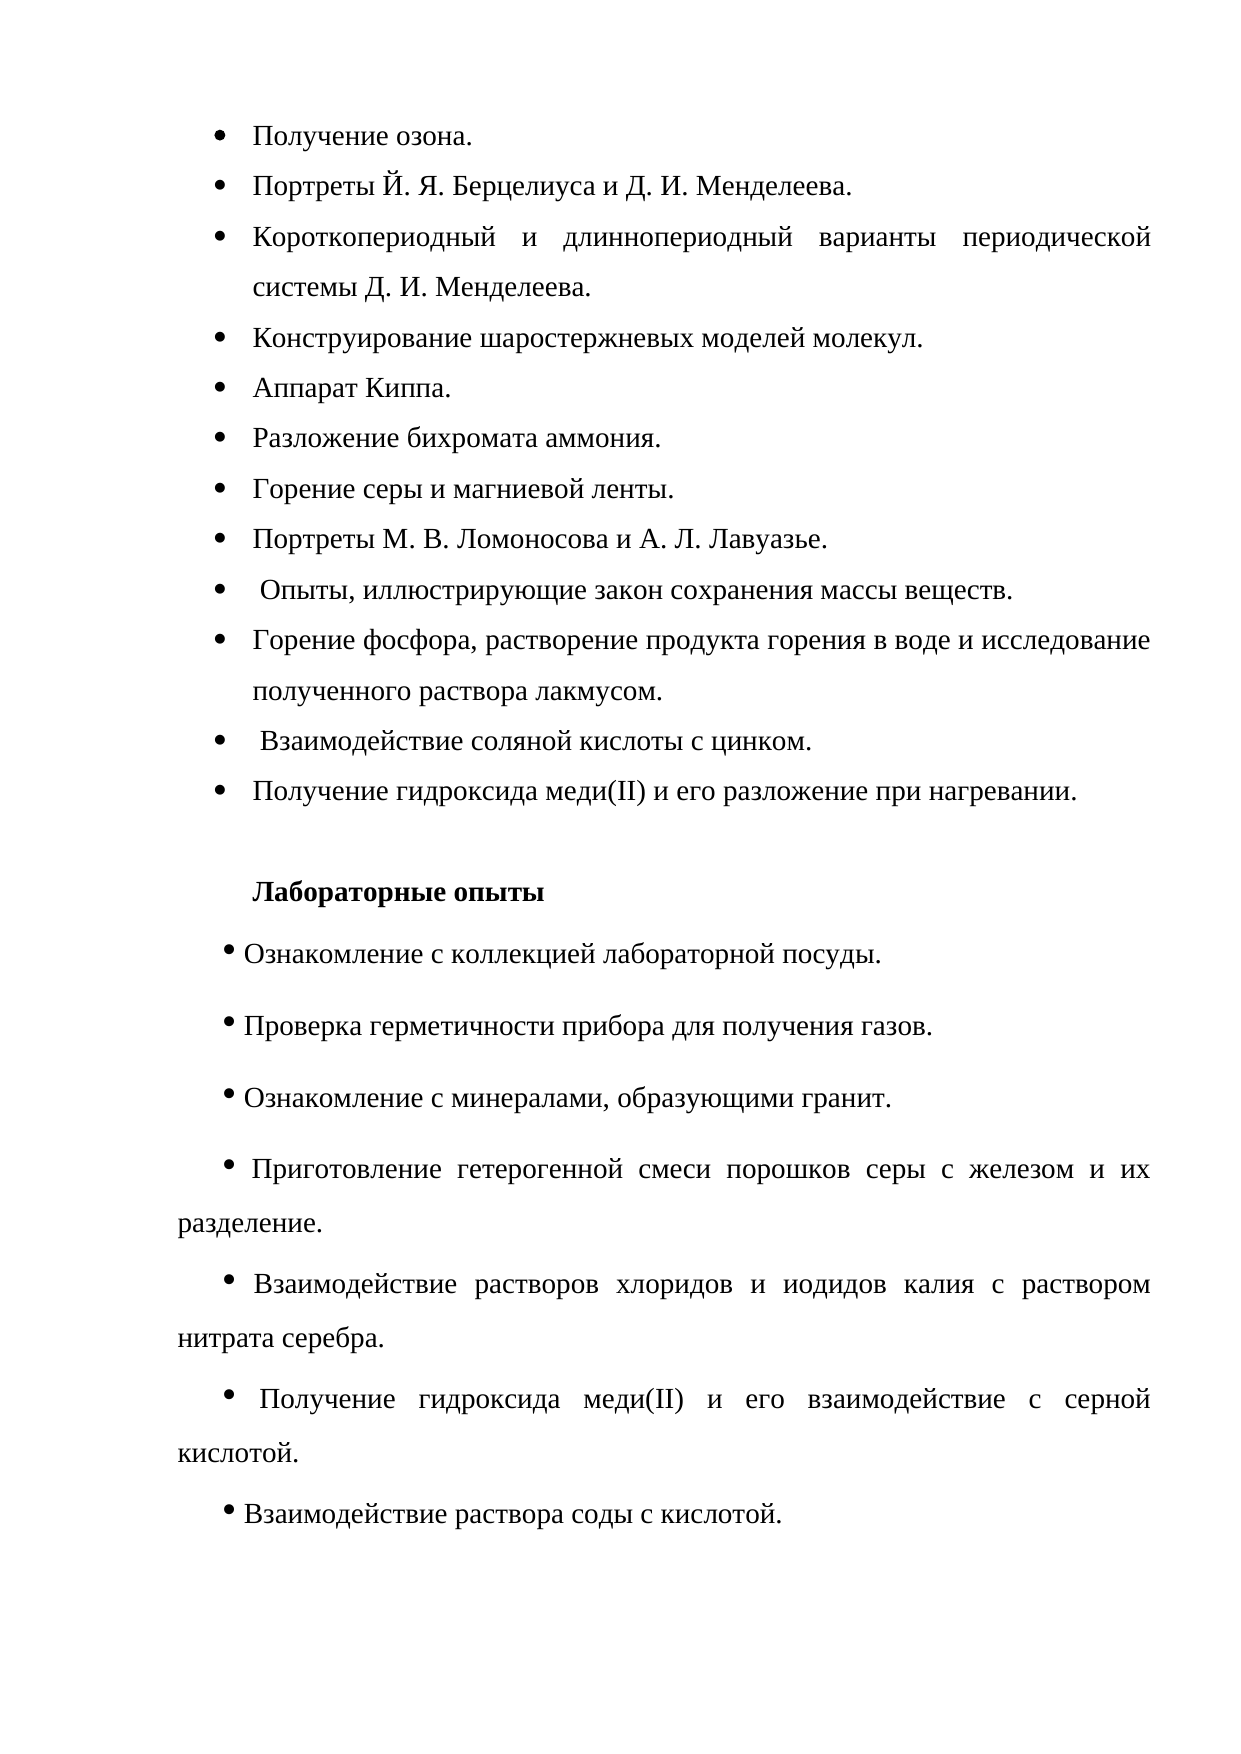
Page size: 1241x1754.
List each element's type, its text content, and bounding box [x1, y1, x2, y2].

list Аппарат Киппа. [215, 370, 1152, 404]
text • Взаимодействие раствора соды с кислотой. [177, 1485, 1152, 1533]
list Получение озона. [215, 118, 1152, 152]
text • Взаимодействие растворов хлоридов и иодидов калия с раствором нитрата серебра. [177, 1255, 1152, 1353]
list Портреты М. В. Ломоносова и А. Л. Лавуазье. [215, 521, 1152, 555]
list Взаимодействие соляной кислоты с цинком. [215, 723, 1152, 757]
text • Ознакомление с коллекцией лабораторной посуды. [177, 924, 1152, 972]
list Горение серы и магниевой ленты. [215, 471, 1152, 504]
text • Проверка герметичности прибора для получения газов. [177, 996, 1152, 1044]
list Разложение бихромата аммония. [215, 421, 1152, 454]
list Короткопериодный и длиннопериодный варианты периодической системы Д. И. Менделеева. [215, 219, 1152, 303]
text • Ознакомление с минералами, образующими гранит. [177, 1068, 1152, 1116]
list Опыты, иллюстрирующие закон сохранения массы веществ. [215, 572, 1152, 605]
list Получение гидроксида меди(II) и его разложение при нагревании. [215, 773, 1152, 807]
text • Приготовление гетерогенной смеси порошков серы с железом и их разделение. [177, 1140, 1152, 1238]
text Лабораторные опыты [252, 874, 1152, 908]
text • Получение гидроксида меди(II) и его взаимодействие с серной кислотой. [177, 1370, 1152, 1468]
list Конструирование шаростержневых моделей молекул. [215, 320, 1152, 353]
list Горение фосфора, растворение продукта горения в воде и исследование полученного раствора лакмусом. [215, 622, 1152, 706]
list Портреты Й. Я. Берцелиуса и Д. И. Менделеева. [215, 168, 1152, 202]
